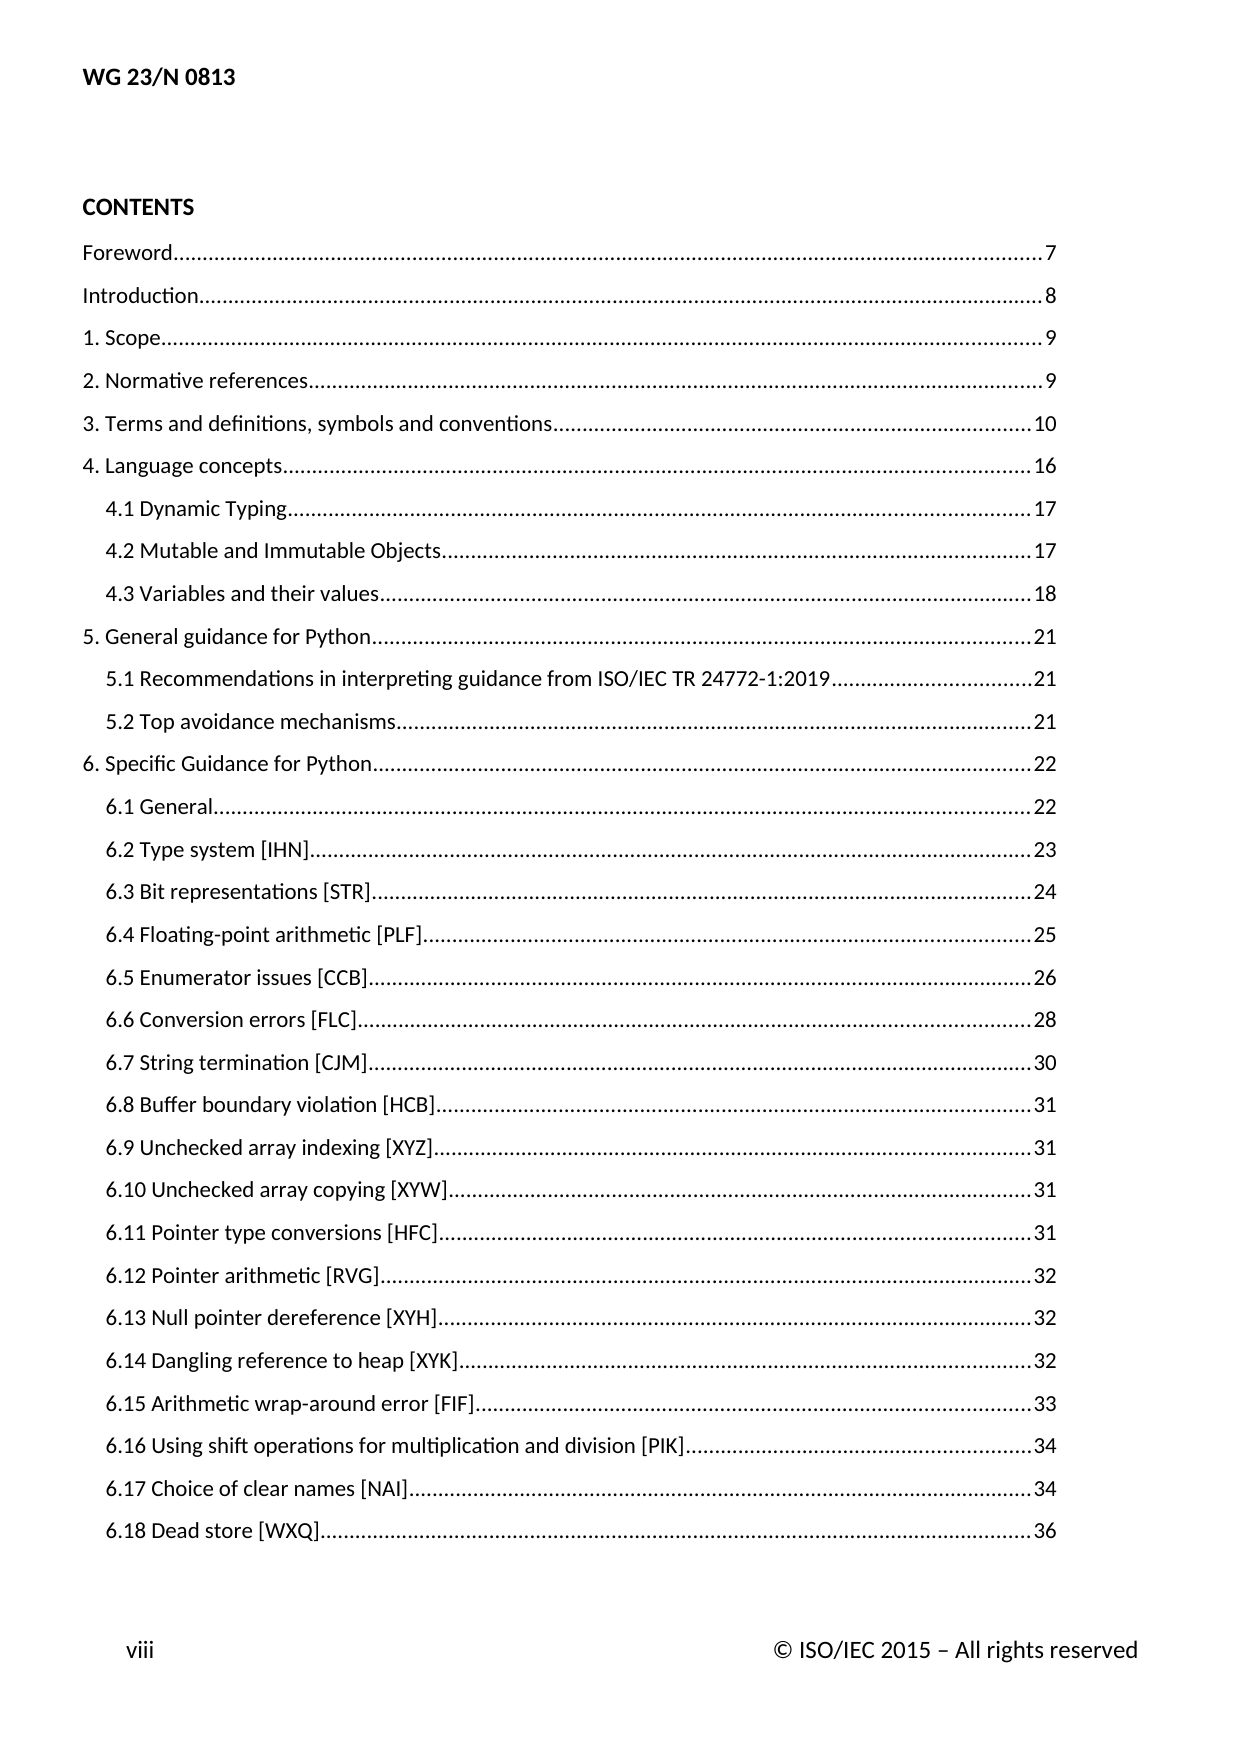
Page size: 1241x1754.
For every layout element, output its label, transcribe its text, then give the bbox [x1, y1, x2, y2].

text CONTENTS [82, 191, 1182, 221]
